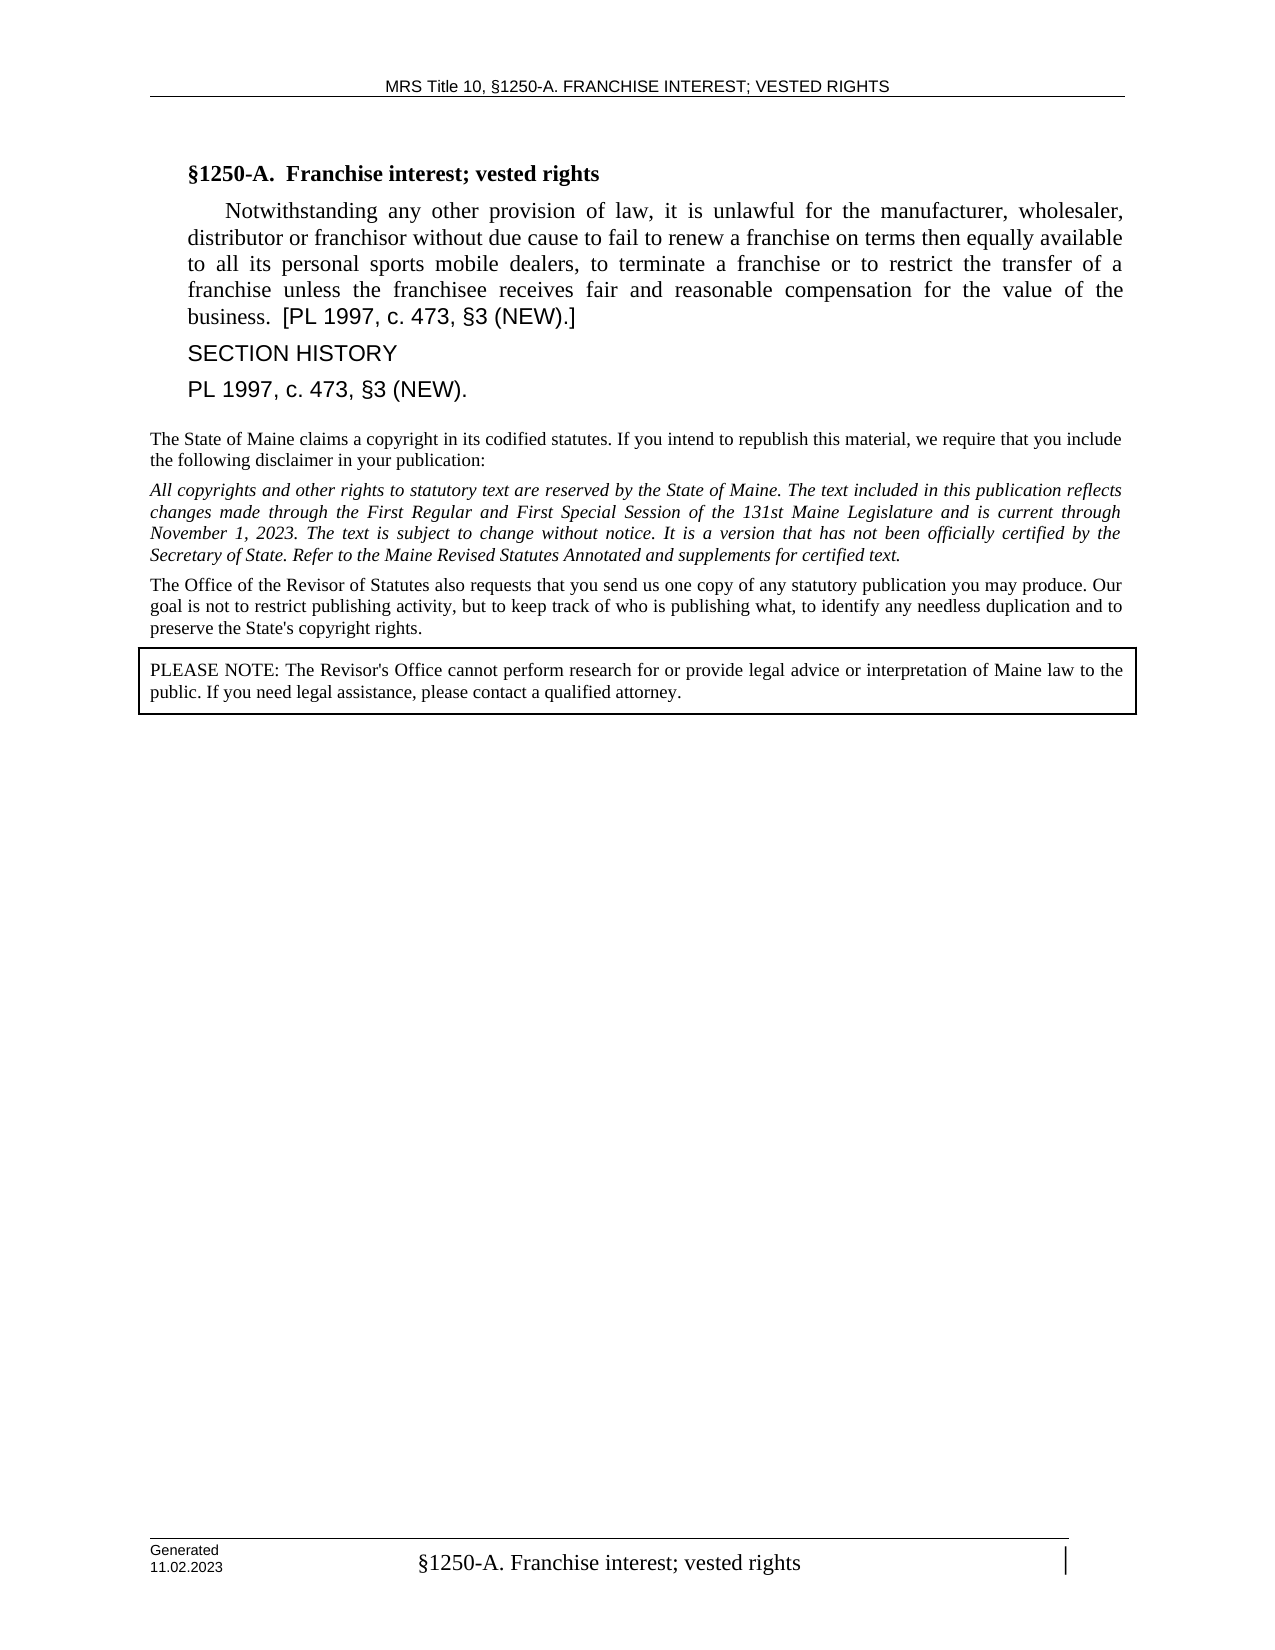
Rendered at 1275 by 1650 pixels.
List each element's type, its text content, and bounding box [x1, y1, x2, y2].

text Notwithstanding any other provision of law, it is unlawful for the manufacturer, wholesaler, distributor or franchisor without due cause to fail to renew a franchise on terms then equally available to all its personal sports mobile dealers, to terminate a franchise or to restrict the transfer of a franchise unless the franchisee receives fair and reasonable compensation for the value of the business. [PL 1997, c. 473, §3 (NEW).] [187, 197, 1125, 329]
text All copyrights and other rights to statutory text are reserved by the State of Maine. The text included in this publication reflects changes made through the First Regular and First Special Session of the 131st Maine Legislature and is current through November 1, 2023 . The text is subject to change without notice. It is a version that has not been officially certified by the Secretary of State. Refer to the Maine Revised Statutes Annotated and supplements for certified text. [150, 479, 1125, 565]
text PLEASE NOTE: The Revisor's Office cannot perform research for or provide legal advice or interpretation of Maine law to the public. If you need legal assistance, please contact a qualified attorney. [140, 649, 1135, 713]
text SECTION HISTORY [187, 339, 1125, 366]
text The State of Maine claims a copyright in its codified statutes. If you intend to republish this material, we require that you include the following disclaimer in your publication: [150, 428, 1125, 471]
text PL 1997, c. 473, §3 (NEW). [187, 376, 1125, 403]
text §1250-A. Franchise interest; vested rights [187, 160, 1125, 187]
text The Office of the Revisor of Statutes also requests that you send us one copy of any statutory publication you may produce. Our goal is not to restrict publishing activity, but to keep track of who is publishing what, to identify any needless duplication and to preserve the State's copyright rights. [150, 574, 1125, 638]
